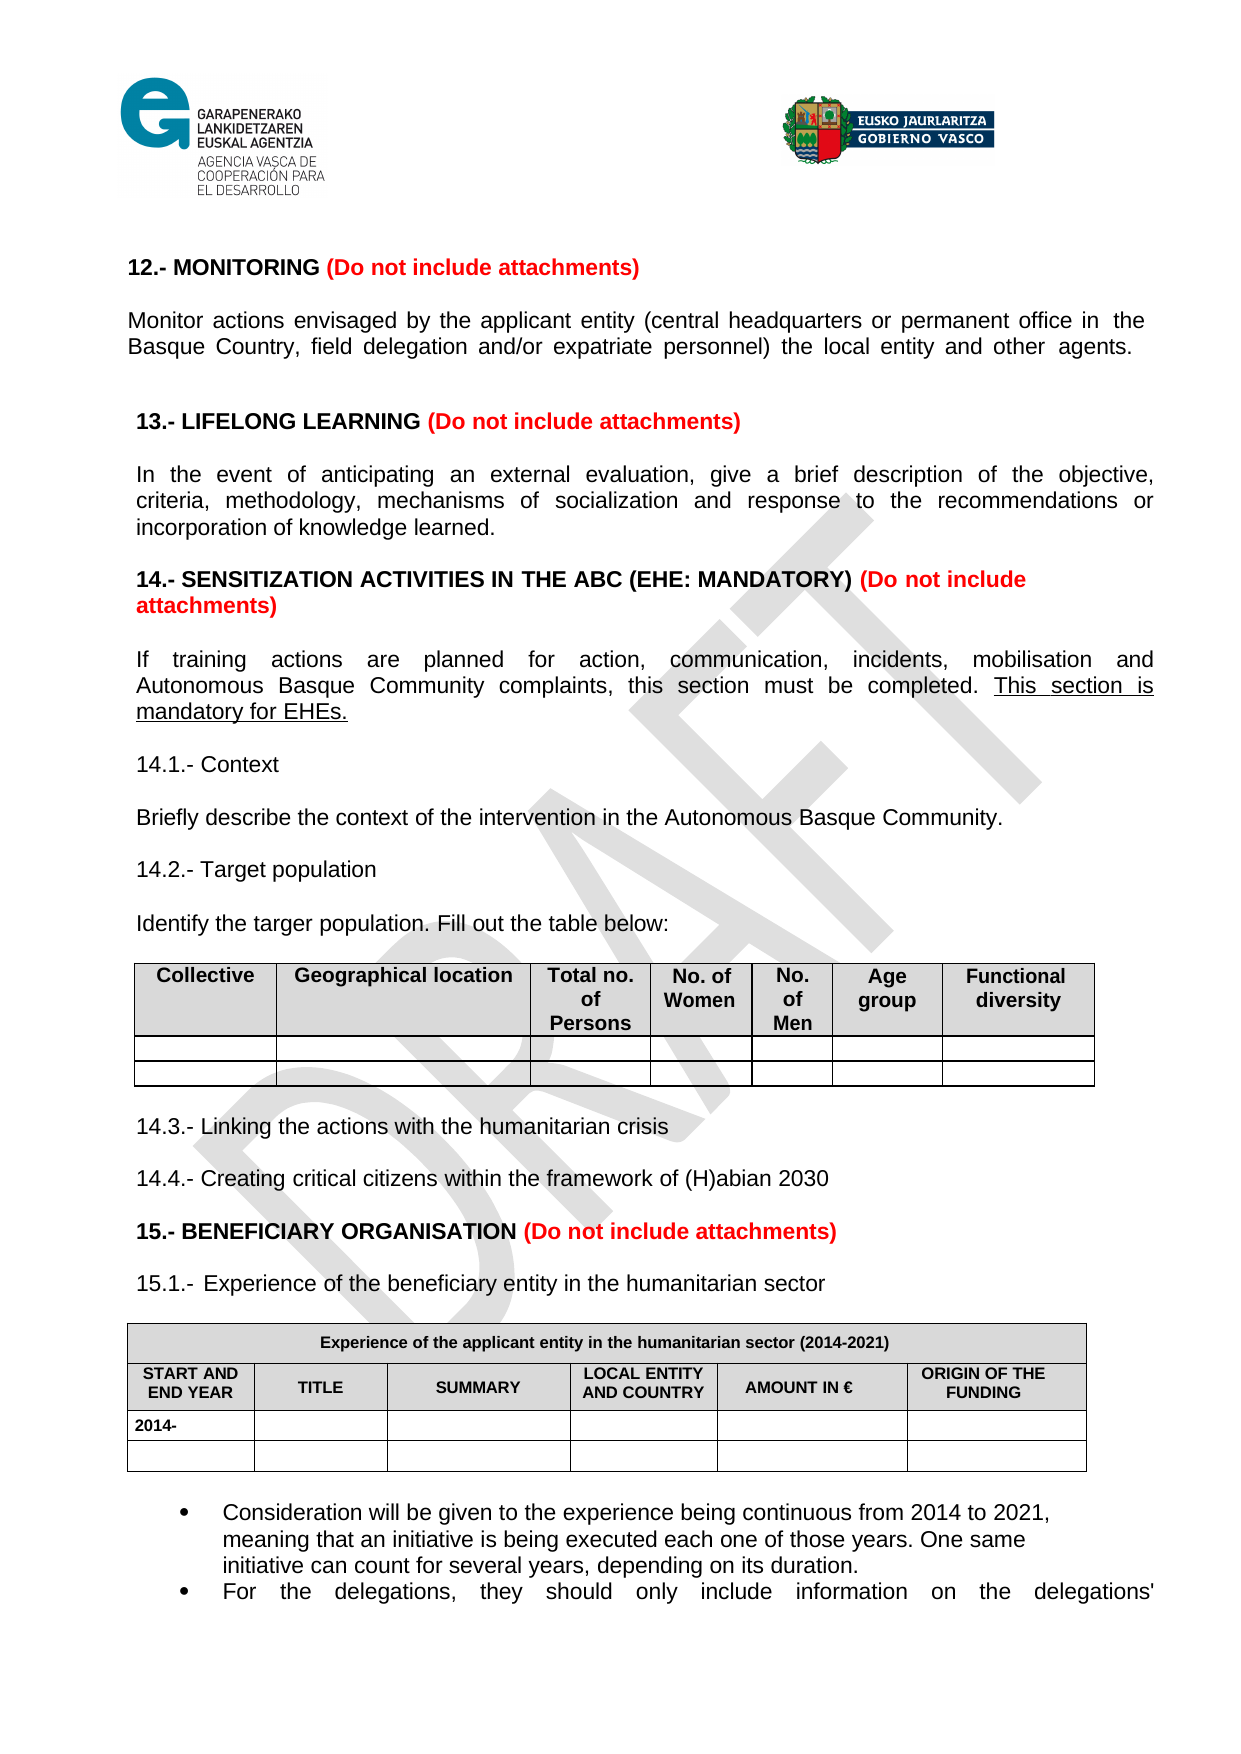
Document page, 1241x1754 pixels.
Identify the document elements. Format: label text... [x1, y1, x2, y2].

table_header Age group [833, 964, 942, 1035]
table_cell [943, 1037, 1094, 1060]
text Identify the targer population. Fill out the table below: [136, 909, 1165, 936]
table_cell LOCAL ENTITY AND COUNTRY [571, 1364, 717, 1410]
table_header No. of Men [753, 964, 832, 1035]
table_header Collective [135, 964, 276, 1035]
table_cell ORIGIN OF THE FUNDING [908, 1364, 1086, 1410]
text Briefly describe the context of the intervention in the Autonomous Basque Community. [136, 803, 1107, 830]
table_cell [753, 1037, 832, 1060]
text In the event of anticipating an external evaluation, give a brief description of the objective, criteria, methodology, mechanisms of socialization and response to the recommendations or incorporation of knowledge learned. [136, 461, 1154, 540]
table_header Geographical location [277, 964, 530, 1035]
picture [781, 94, 995, 166]
text 14.3.- Linking the actions with the humanitarian crisis [136, 1113, 1165, 1139]
table_cell [651, 1037, 751, 1060]
table_cell [753, 1062, 832, 1085]
table_cell SUMMARY [388, 1364, 570, 1410]
table_header Functional diversity [943, 964, 1094, 1035]
picture [116, 73, 329, 198]
table_cell [277, 1037, 530, 1060]
table_cell [908, 1441, 1086, 1471]
table_cell [531, 1062, 650, 1085]
table_cell [908, 1411, 1086, 1440]
table_cell 2014- [128, 1411, 254, 1440]
table_cell [718, 1411, 907, 1440]
table_cell [531, 1037, 650, 1060]
table_cell [651, 1062, 751, 1085]
table_cell START AND END YEAR [128, 1364, 254, 1410]
table_cell [255, 1411, 387, 1440]
text attachments) [136, 593, 1165, 619]
table_cell [388, 1441, 570, 1471]
text 14.4.- Creating critical citizens within the framework of (H)abian 2030 [136, 1165, 914, 1192]
table_cell [135, 1062, 276, 1085]
subtitle 13.- LIFELONG LEARNING (Do not include attachments) [136, 408, 1165, 434]
list Consideration will be given to the experience being continuous from 2014 to 2021, meaning that an initiative is being executed each one of those years. One same initiative can count for several years, depending on its duration. [180, 1499, 1106, 1578]
text 15.1.- Experience of the beneficiary entity in the humanitarian sector [136, 1270, 914, 1297]
table_cell [943, 1062, 1094, 1085]
text 14.2.- Target population [136, 856, 1107, 882]
table_header No. of Women [651, 964, 751, 1035]
table_cell [718, 1441, 907, 1471]
table_cell [135, 1037, 276, 1060]
table_cell TITLE [255, 1364, 387, 1410]
table_cell AMOUNT IN € [718, 1364, 907, 1410]
subtitle 12.- MONITORING (Do not include attachments) [127, 254, 1165, 280]
subtitle 14.- SENSITIZATION ACTIVITIES IN THE ABC (EHE: MANDATORY) (Do not include [136, 566, 1165, 593]
table_cell [128, 1441, 254, 1471]
text 14.1.- Context [136, 751, 1165, 777]
table_header Total no. of Persons [531, 964, 650, 1035]
text If training actions are planned for action, communication, incidents, mobilisation and Autonomous Basque Community complaints, this section must be completed. This section is mandatory for EHEs. [136, 646, 1154, 724]
table_cell [833, 1037, 942, 1060]
text 15.- BENEFICIARY ORGANISATION (Do not include attachments) [136, 1218, 914, 1244]
table_cell [833, 1062, 942, 1085]
table_header Experience of the applicant entity in the humanitarian sector (2014-2021) [128, 1324, 1086, 1363]
table_cell [277, 1062, 530, 1085]
text Monitor actions envisaged by the applicant entity (central headquarters or permanent office in the Basque Country, field delegation and/or expatriate personnel) the local entity and other agents. [127, 307, 1146, 359]
table_cell [571, 1411, 717, 1440]
table_cell [571, 1441, 717, 1471]
table_cell [388, 1411, 570, 1440]
table_cell [255, 1441, 387, 1471]
